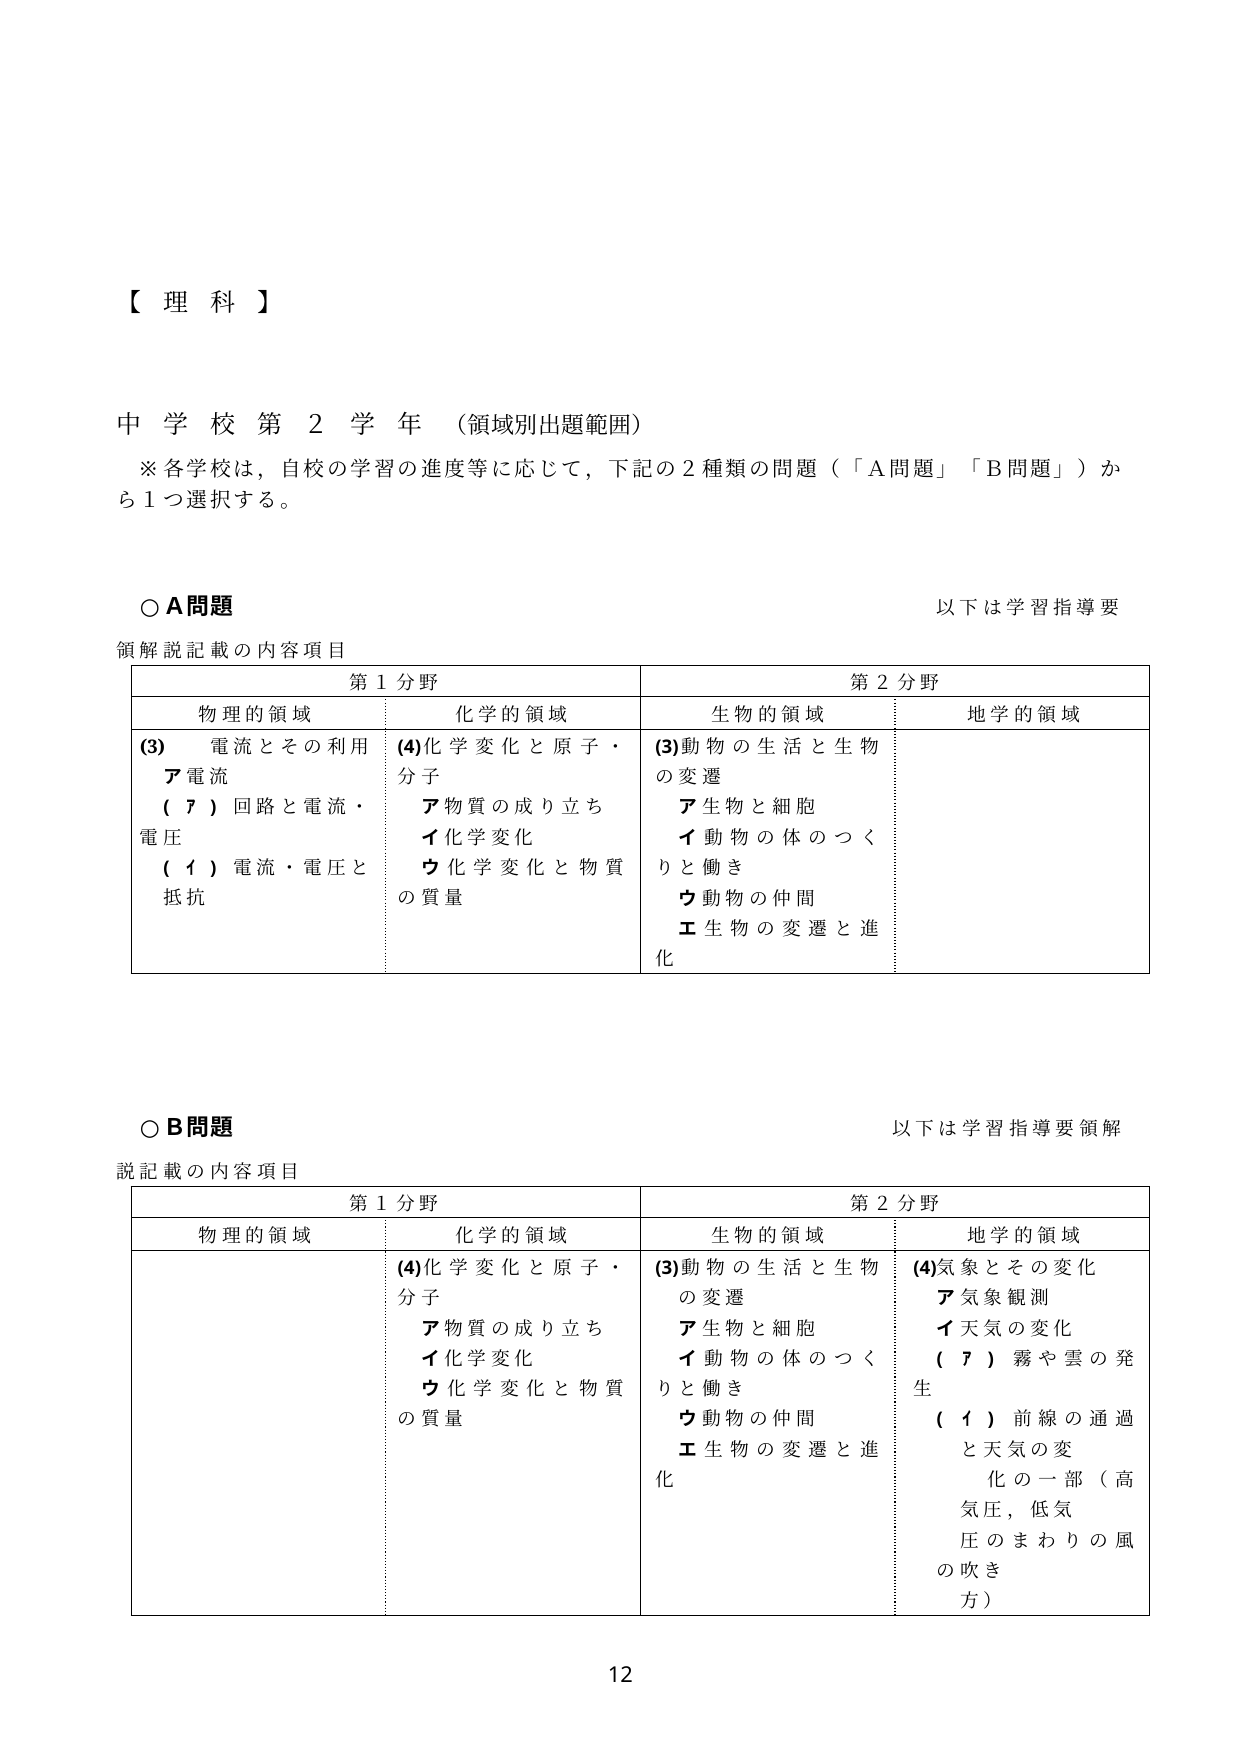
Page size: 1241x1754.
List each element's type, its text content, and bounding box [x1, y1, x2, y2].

table_cell (4)化学変化と原子・分子 ア物質の成り立ち イ化学変化 ウ化学変化と物質の質量 [386, 1251, 640, 1615]
table_cell 化学的領域 [386, 697, 640, 729]
table_cell (3)動物の生活と生物の変遷 ア生物と細胞 イ動物の体のつくりと働き ウ動物の仲間 エ生物の変遷と進化 [641, 730, 895, 972]
table_cell [895, 730, 1149, 972]
table_cell (4)化学変化と原子・分子 ア物質の成り立ち イ化学変化 ウ化学変化と物質の質量 [386, 730, 640, 972]
table_cell 生物的領域 [641, 697, 895, 729]
text ※各学校は，自校の学習の進度等に応じて，下記の２種類の問題（「Ａ問題」「Ｂ問題」）から１つ選択する。 [116, 453, 1124, 513]
table_cell 地学的領域 [895, 1218, 1149, 1250]
table_cell 地学的領域 [895, 697, 1149, 729]
text ○Ａ問題 以下は学習指導要領解説記載の内容項目 [116, 574, 1124, 665]
table_header 第１分野 [132, 1187, 640, 1217]
table_cell 物理的領域 [132, 697, 386, 729]
text 中学校第２学年（領域別出題範囲） [116, 392, 1124, 453]
text 【理科】 [116, 271, 1124, 331]
table_cell (4)気象とその変化 ア気象観測 イ天気の変化 (ｱ)霧や雲の発生 (ｲ)前線の通過と天気の変 化の一部（高気圧，低気 圧のまわりの風の吹き 方） [895, 1251, 1149, 1615]
table_header 第２分野 [641, 666, 1149, 696]
table_cell (3)動物の生活と生物の変遷 ア生物と細胞 イ動物の体のつくりと働き ウ動物の仲間 エ生物の変遷と進化 [641, 1251, 895, 1615]
table_header 第１分野 [132, 666, 640, 696]
table_cell (3) 電流とその利用 ア電流 (ｱ)回路と電流・電圧 (ｲ)電流・電圧と抵抗 [132, 730, 386, 972]
table_header 第２分野 [641, 1187, 1149, 1217]
table_cell 物理的領域 [132, 1218, 386, 1250]
table_cell 化学的領域 [386, 1218, 640, 1250]
table_cell 生物的領域 [641, 1218, 895, 1250]
text ○Ｂ問題 以下は学習指導要領解説記載の内容項目 [116, 1095, 1127, 1186]
table_cell [132, 1251, 386, 1615]
